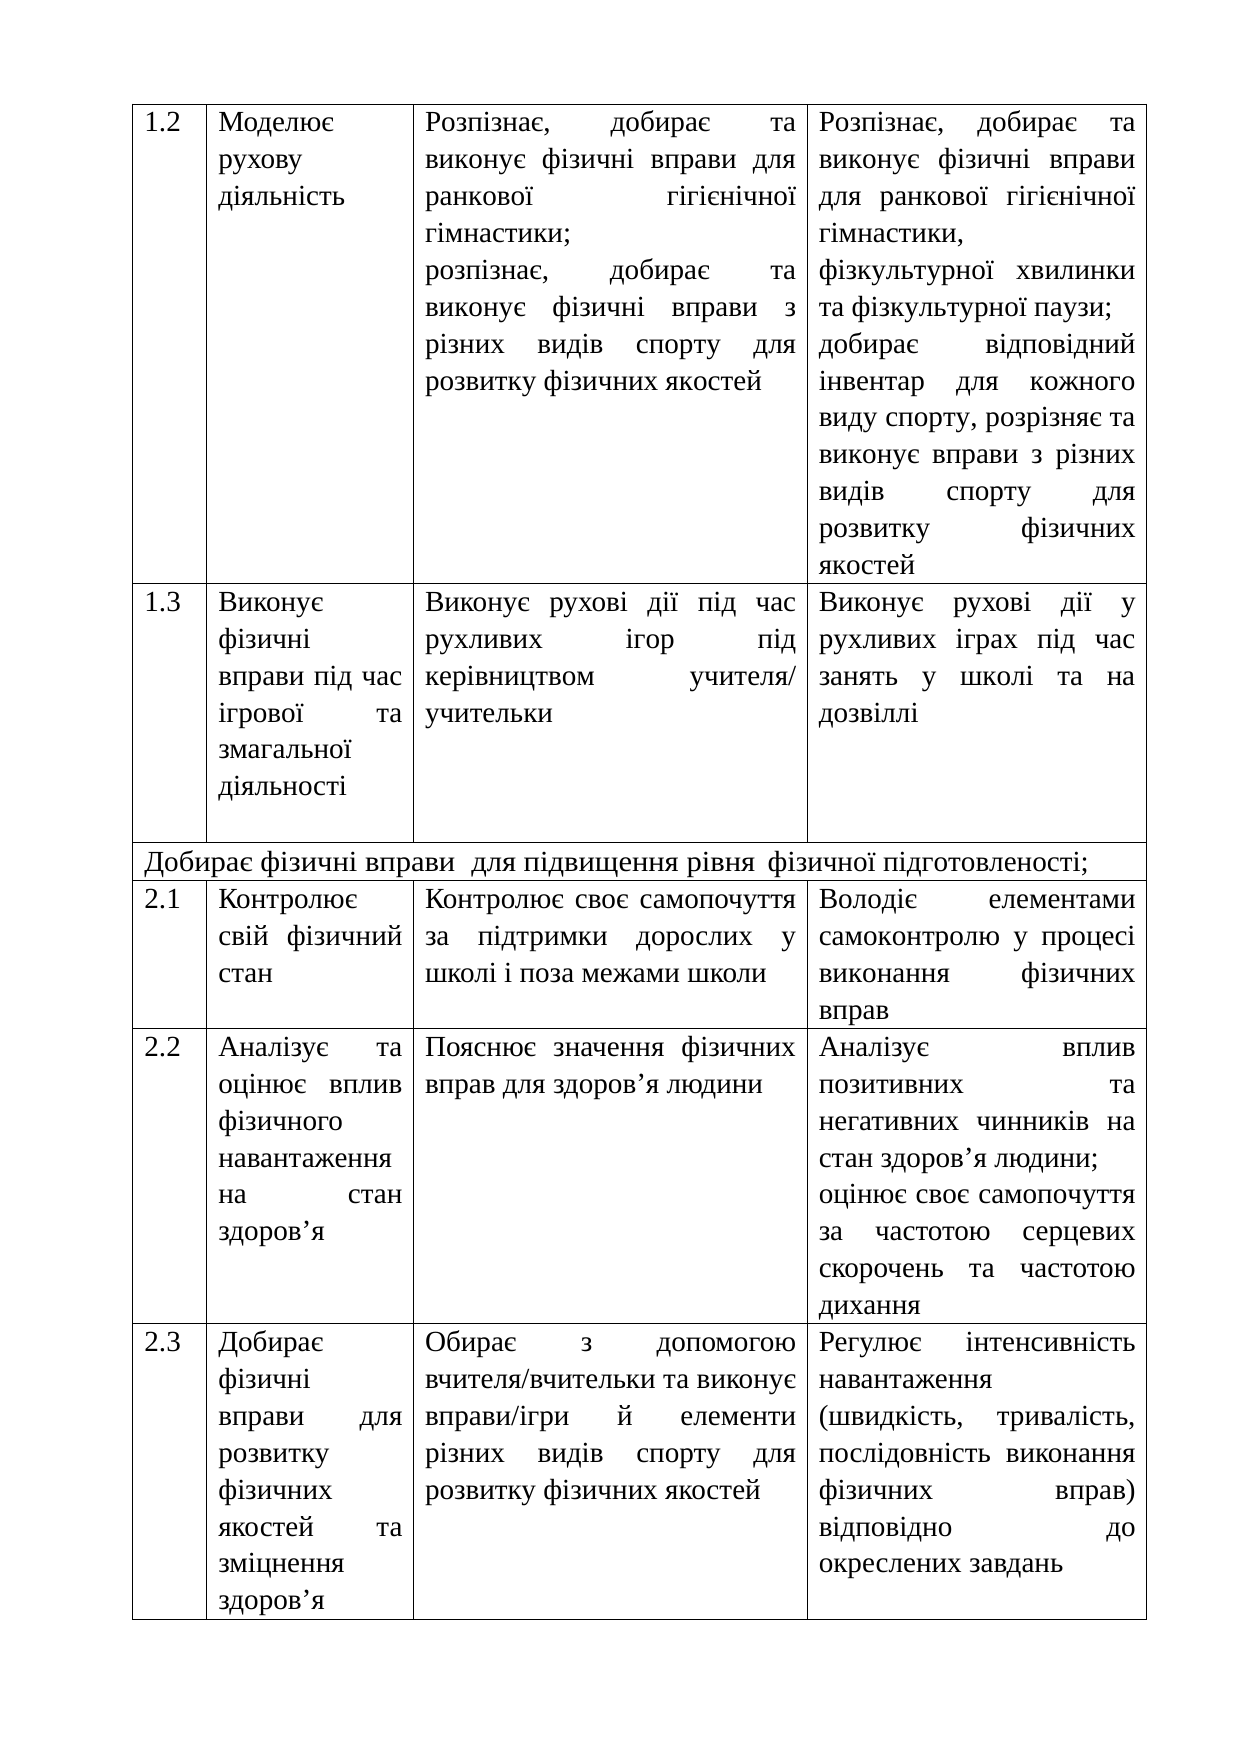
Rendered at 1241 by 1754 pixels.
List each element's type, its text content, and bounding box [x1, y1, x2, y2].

table_cell 2.1 [133, 881, 206, 1028]
table_cell Розпізнає, добирає та виконує фізичні вправи для ранкової гігієнічної гімнастики, фізкультурної хвилинки та фізкультурної паузи; добирає відповідний інвентар для кожного виду спорту, розрізняє та виконує вправи з різних видів спорту для розвитку фізичних якостей [808, 105, 1146, 583]
table_cell 1.2 [133, 105, 206, 583]
table_cell 2.3 [133, 1324, 206, 1619]
table_cell Володіє елементами самоконтролю у процесі виконання фізичних вправ [808, 881, 1146, 1028]
table_cell Контролює своє самопочуття за підтримки дорослих у школі і поза межами школи [414, 881, 807, 1028]
table_cell Аналізує вплив позитивних та негативних чинників на стан здоров’я людини; оцінює своє самопочуття за частотою серцевих скорочень та частотою дихання [808, 1029, 1146, 1323]
table_cell Добирає фізичні вправи для розвитку фізичних якостей та зміцнення здоров’я [207, 1324, 413, 1619]
table_cell Виконує рухові дії під час рухливих ігор під керівництвом учителя/ учительки [414, 584, 807, 842]
table_cell Аналізує та оцінює вплив фізичного навантаження на стан здоров’я [207, 1029, 413, 1323]
table_cell Виконує рухові дії у рухливих іграх під час занять у школі та на дозвіллі [808, 584, 1146, 842]
table_cell Розпізнає, добирає та виконує фізичні вправи для ранкової гігієнічної гімнастики; розпізнає, добирає та виконує фізичні вправи з різних видів спорту для розвитку фізичних якостей [414, 105, 807, 583]
table_cell Контролює свій фізичний стан [207, 881, 413, 1028]
table_cell Обирає з допомогою вчителя/вчительки та виконує вправи/ігри й елементи різних видів спорту для розвитку фізичних якостей [414, 1324, 807, 1619]
table_cell 1.3 [133, 584, 206, 842]
table_cell Регулює інтенсивність навантаження (швидкість, тривалість, послідовність виконання фізичних вправ) відповідно до окреслених завдань [808, 1324, 1146, 1619]
table_cell Виконує фізичні вправи під час ігрової та змагальної діяльності [207, 584, 413, 842]
table_cell Пояснює значення фізичних вправ для здоров’я людини [414, 1029, 807, 1323]
table_cell Моделює рухову діяльність [207, 105, 413, 583]
table_cell 2.2 [133, 1029, 206, 1323]
table_cell Добирає фізичні вправи для підвищення рівня фізичної підготовленості; [133, 843, 1146, 880]
